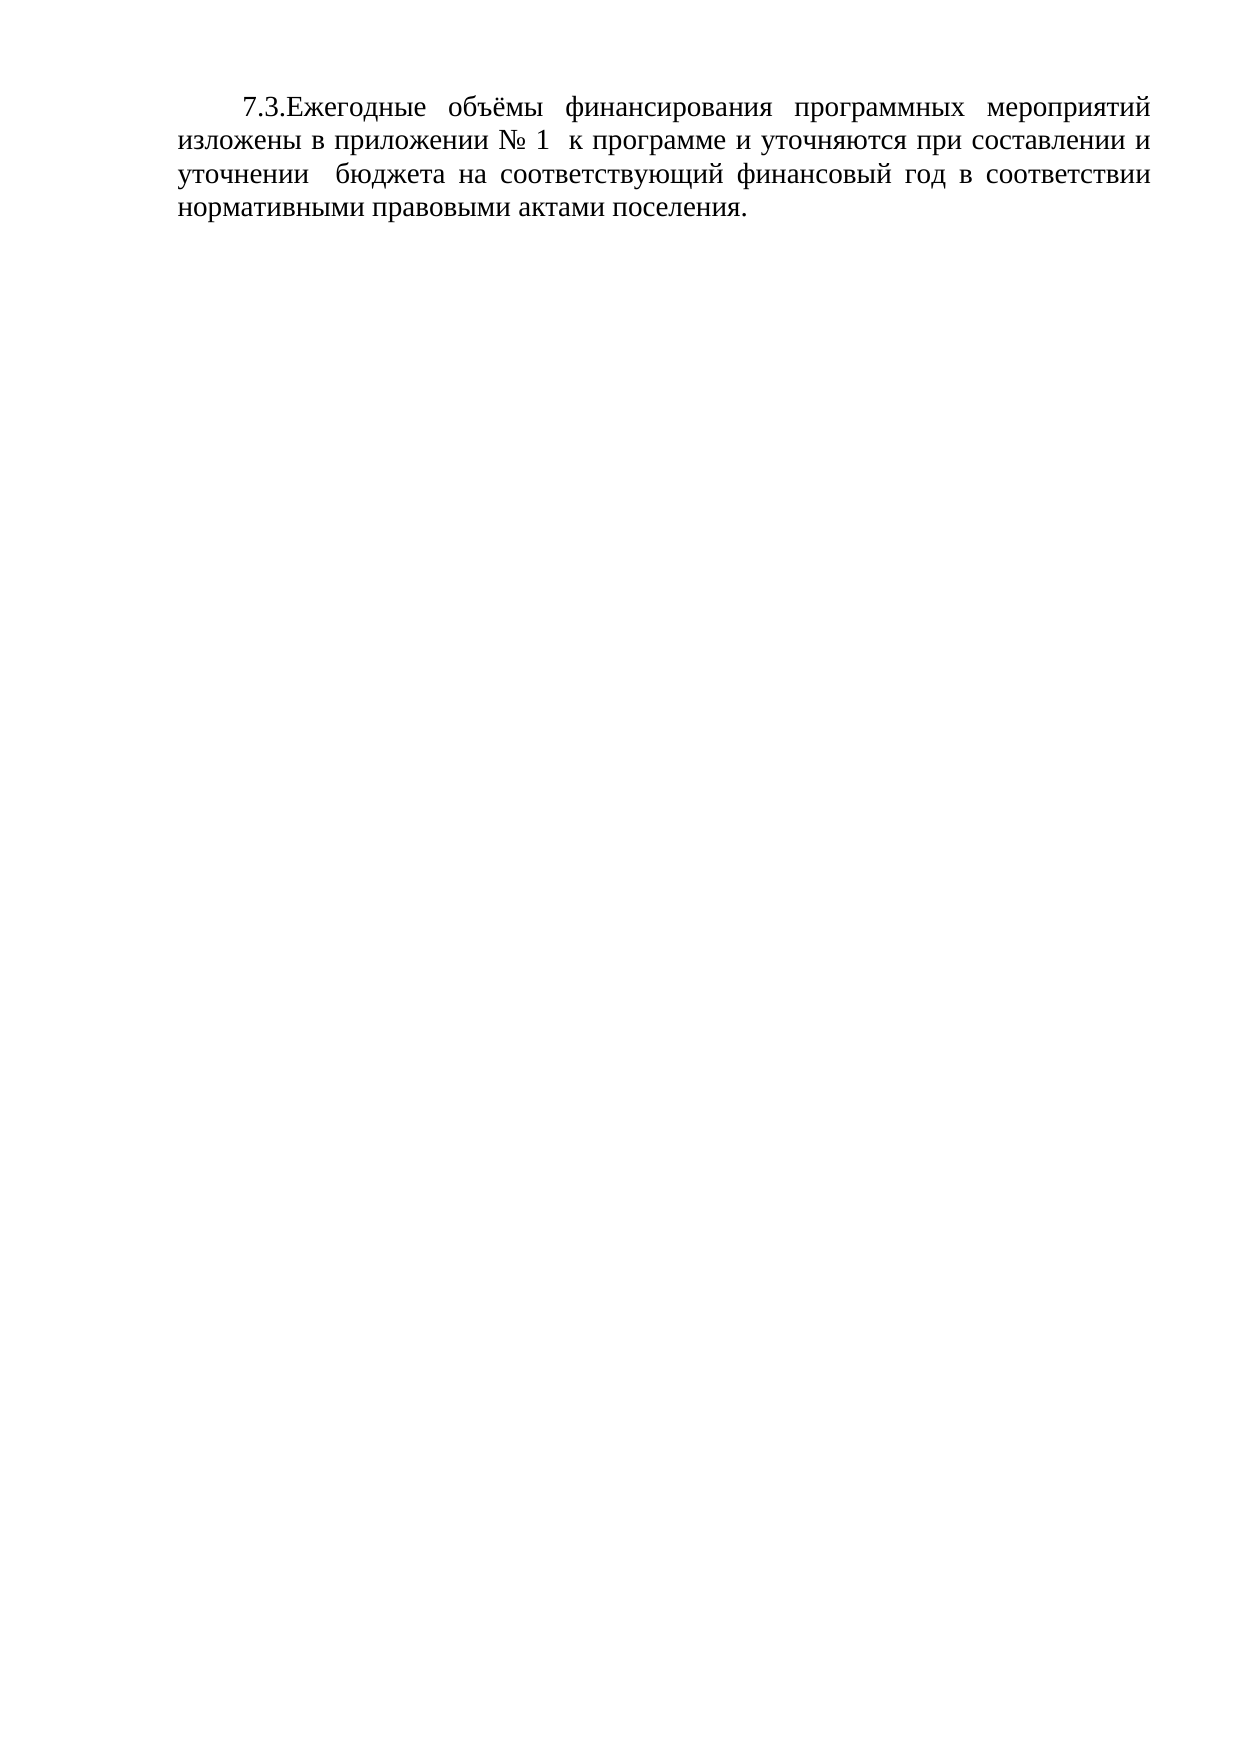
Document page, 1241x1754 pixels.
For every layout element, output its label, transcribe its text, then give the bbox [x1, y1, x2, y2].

text 7.3.Ежегодные объёмы финансирования программных мероприятий изложены в приложении № 1 к программе и уточняются при составлении и уточнении бюджета на соответствующий финансовый год в соответствии нормативными правовыми актами поселения. [177, 89, 1152, 223]
